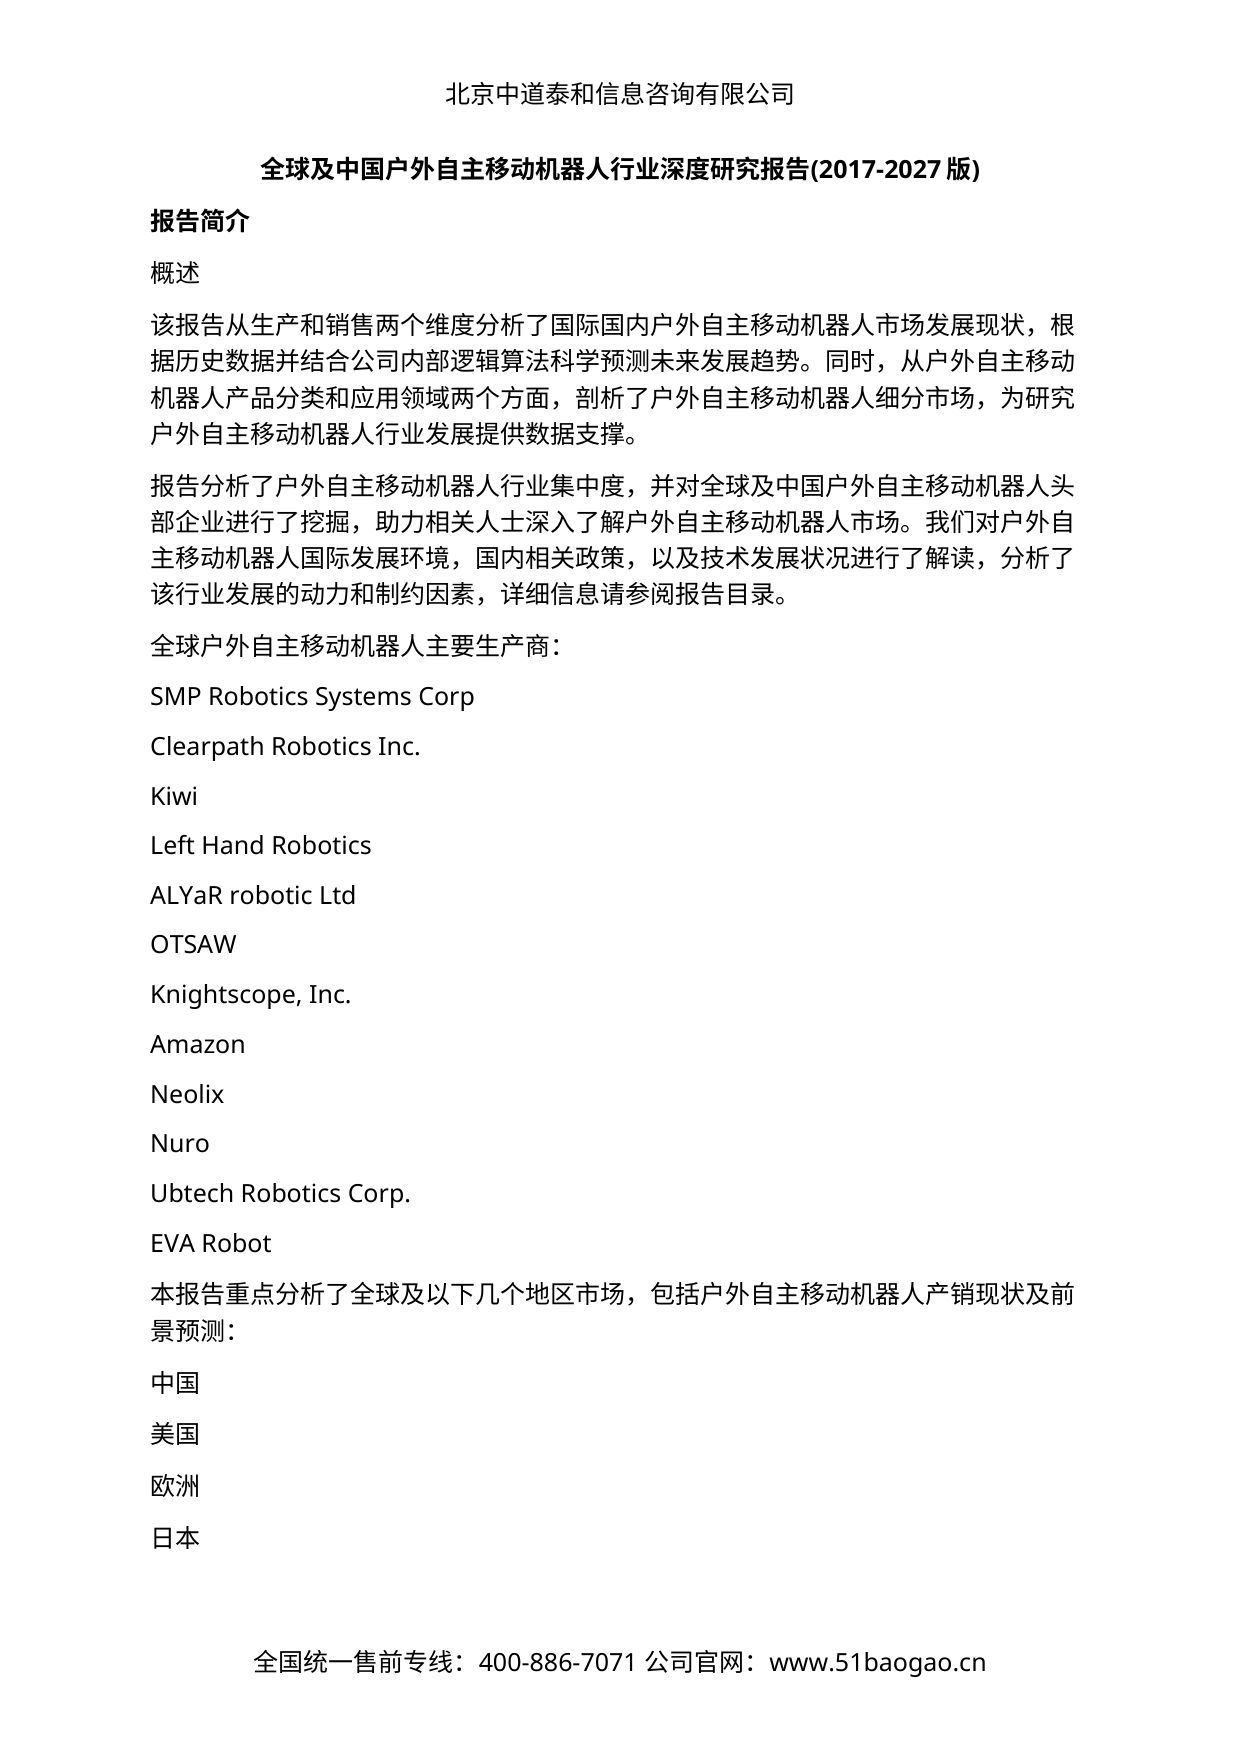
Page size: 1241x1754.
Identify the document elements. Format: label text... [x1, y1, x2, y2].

text 美国 [150, 1415, 1090, 1451]
text 本报告重点分析了全球及以下几个地区市场，包括户外自主移动机器人产销现状及前景预测： [150, 1275, 1090, 1347]
text 欧洲 [150, 1467, 1090, 1503]
text Knightscope, Inc. [150, 977, 1090, 1011]
text 报告简介 [150, 202, 1090, 238]
text Nuro [150, 1126, 1090, 1160]
text EVA Robot [150, 1225, 1090, 1259]
text 概述 [150, 254, 1090, 290]
text OTSAW [150, 927, 1090, 961]
text 全球户外自主移动机器人主要生产商： [150, 627, 1090, 663]
text SMP Robotics Systems Corp [150, 679, 1090, 713]
text 报告分析了户外自主移动机器人行业集中度，并对全球及中国户外自主移动机器人头部企业进行了挖掘，助力相关人士深入了解户外自主移动机器人市场。我们对户外自主移动机器人国际发展环境，国内相关政策，以及技术发展状况进行了解读，分析了该行业发展的动力和制约因素，详细信息请参阅报告目录。 [150, 466, 1090, 611]
text Neolix [150, 1076, 1090, 1110]
text 全球及中国户外自主移动机器人行业深度研究报告(2017-2027版) [150, 150, 1090, 186]
text Left Hand Robotics [150, 828, 1090, 862]
text ALYaR robotic Ltd [150, 877, 1090, 912]
text 中国 [150, 1363, 1090, 1399]
text 该报告从生产和销售两个维度分析了国际国内户外自主移动机器人市场发展现状，根据历史数据并结合公司内部逻辑算法科学预测未来发展趋势。同时，从户外自主移动机器人产品分类和应用领域两个方面，剖析了户外自主移动机器人细分市场，为研究户外自主移动机器人行业发展提供数据支撑。 [150, 306, 1090, 451]
text 日本 [150, 1519, 1090, 1555]
text Ubtech Robotics Corp. [150, 1176, 1090, 1210]
text Amazon [150, 1027, 1090, 1061]
text Kiwi [150, 778, 1090, 812]
text Clearpath Robotics Inc. [150, 728, 1090, 762]
